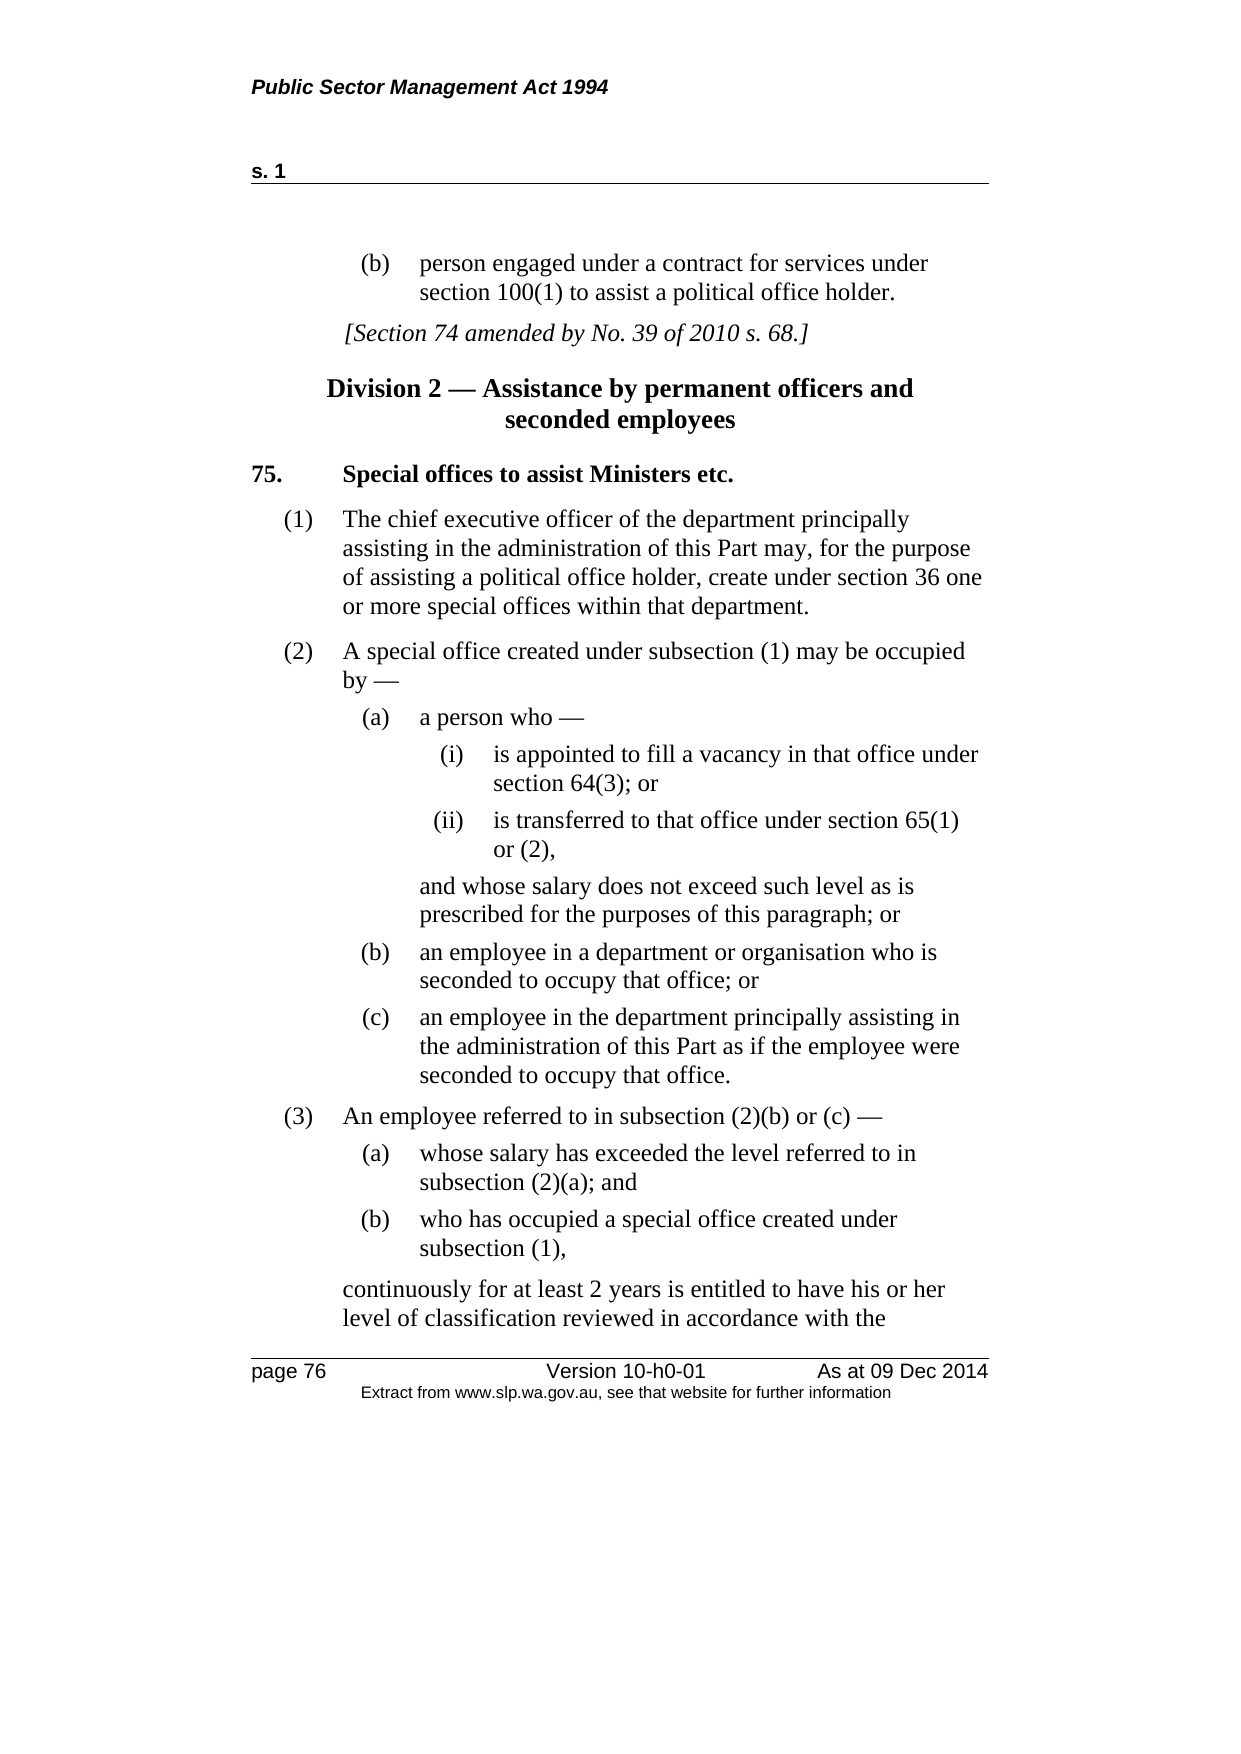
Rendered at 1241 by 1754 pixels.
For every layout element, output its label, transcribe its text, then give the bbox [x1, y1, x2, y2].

text (a) whose salary has exceeded the level referred to in subsection (2)(a); and [251, 1138, 989, 1196]
text (b) an employee in a department or organisation who is seconded to occupy that office; or [251, 937, 989, 994]
text (a) a person who — [251, 702, 989, 731]
text (c) an employee in the department principally assisting in the administration of this Part as if the employee were seconded to occupy that office. [251, 1002, 989, 1089]
text and whose salary does not exceed such level as is prescribed for the purposes of this paragraph; or [251, 871, 989, 928]
text (2) A special office created under subsection (1) may be occupied by — [251, 636, 989, 694]
subtitle Division 2 — Assistance by permanent officers and seconded employees [251, 372, 989, 434]
text (ii) is transferred to that office under section 65(1) or (2), [251, 805, 989, 862]
text (i) is appointed to fill a vacancy in that office under section 64(3); or [251, 739, 989, 797]
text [251, 1274, 989, 1332]
text (b) person engaged under a contract for services under section 100(1) to assist a political office holder. [251, 248, 989, 306]
text (3) An employee referred to in subsection (2)(b) or (c) — [251, 1101, 989, 1130]
text (1) The chief executive officer of the department principally assisting in the administration of this Part may, for the purpose of assisting a political office holder, create under section 36 one or more special offices within that department. [251, 504, 989, 619]
text [Section 74 amended by No. 39 of 2010 s. 68.] [251, 318, 989, 347]
text (b) who has occupied a special office created under subsection (1), [251, 1204, 989, 1262]
subtitle 75. Special offices to assist Ministers etc. [251, 459, 989, 488]
